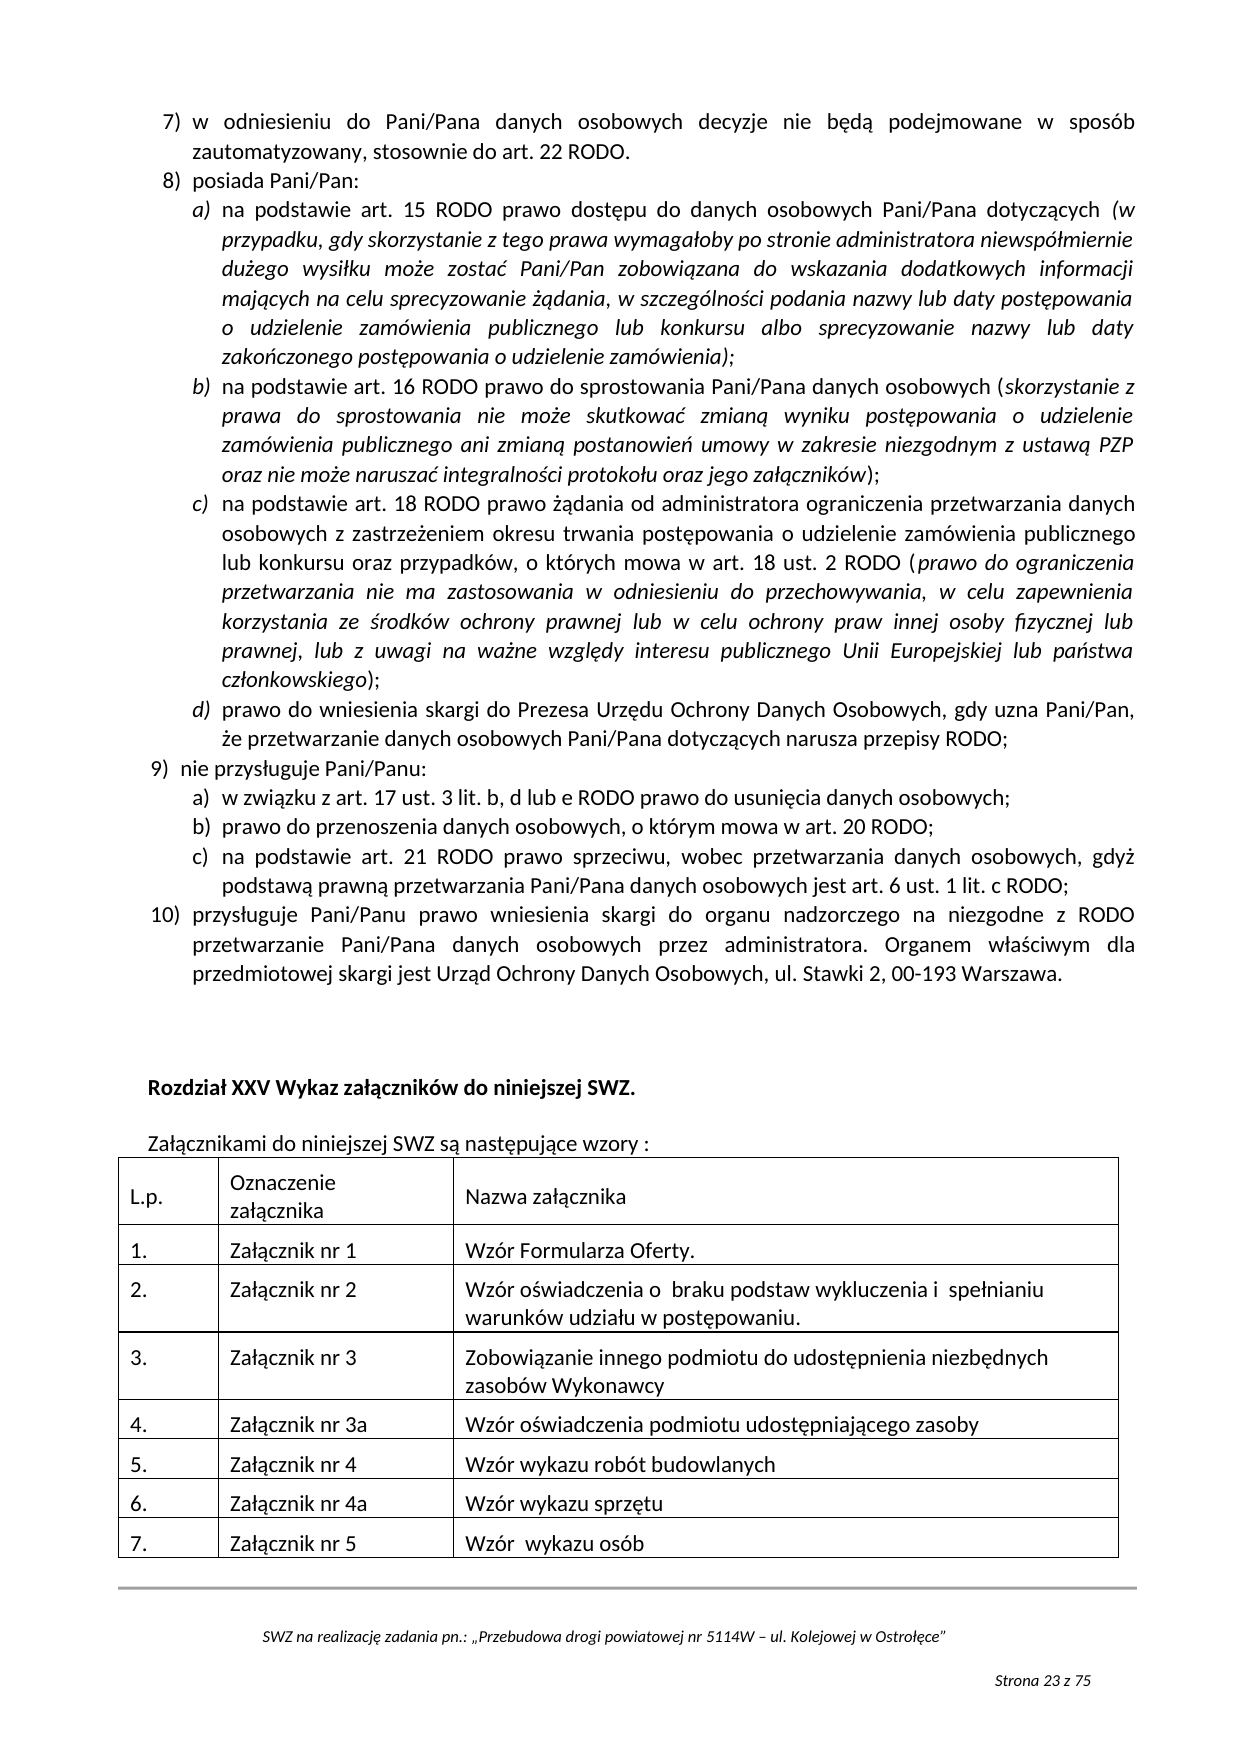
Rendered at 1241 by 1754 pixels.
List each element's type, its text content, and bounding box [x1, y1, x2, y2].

list posiada Pani/Pan: [162, 166, 1137, 194]
table_cell Wzór wykazu robót budowlanych [454, 1439, 1118, 1478]
list na podstawie art. 16 RODO prawo do sprostowania Pani/Pana danych osobowych (skorzystanie z prawa do sprostowania nie może skutkować zmianą wyniku postępowania o udzielenie zamówienia publicznego ani zmianą postanowień umowy w zakresie niezgodnym z ustawą PZP oraz nie może naruszać integralności protokołu oraz jego załączników); [192, 372, 1137, 488]
table_cell 6. [119, 1479, 218, 1517]
table_cell 4. [119, 1400, 218, 1438]
table_cell Wzór oświadczenia podmiotu udostępniającego zasoby [454, 1400, 1118, 1438]
table_cell 3. [119, 1333, 218, 1399]
text Załącznikami do niniejszej SWZ są następujące wzory : [148, 1129, 1093, 1157]
table_cell 7. [119, 1518, 218, 1557]
table_cell Załącznik nr 3a [219, 1400, 453, 1438]
table_cell Wzór oświadczenia o braku podstaw wykluczenia i spełnianiu warunków udziału w postępowaniu. [454, 1265, 1118, 1331]
table_header Oznaczenie załącznika [219, 1158, 453, 1224]
list nie przysługuje Pani/Panu: [150, 754, 1137, 782]
table_cell Załącznik nr 1 [219, 1225, 453, 1264]
table_cell 5. [119, 1439, 218, 1478]
table_cell Załącznik nr 2 [219, 1265, 453, 1331]
table_cell Wzór wykazu sprzętu [454, 1479, 1118, 1517]
table_cell Załącznik nr 3 [219, 1333, 453, 1399]
list na podstawie art. 18 RODO prawo żądania od administratora ograniczenia przetwarzania danych osobowych z zastrzeżeniem okresu trwania postępowania o udzielenie zamówienia publicznego lub konkursu oraz przypadków, o których mowa w art. 18 ust. 2 RODO (prawo do ograniczenia przetwarzania nie ma zastosowania w odniesieniu do przechowywania, w celu zapewnienia korzystania ze środków ochrony prawnej lub w celu ochrony praw innej osoby fizycznej lub prawnej, lub z uwagi na ważne względy interesu publicznego Unii Europejskiej lub państwa członkowskiego); [192, 489, 1137, 694]
table_cell Wzór Formularza Oferty. [454, 1225, 1118, 1264]
list prawo do przenoszenia danych osobowych, o którym mowa w art. 20 RODO; [192, 812, 1137, 841]
list na podstawie art. 15 RODO prawo dostępu do danych osobowych Pani/Pana dotyczących (w przypadku, gdy skorzystanie z tego prawa wymagałoby po stronie administratora niewspółmiernie dużego wysiłku może zostać Pani/Pan zobowiązana do wskazania dodatkowych informacji mających na celu sprecyzowanie żądania, w szczególności podania nazwy lub daty postępowania o udzielenie zamówienia publicznego lub konkursu albo sprecyzowanie nazwy lub daty zakończonego postępowania o udzielenie zamówienia); [192, 196, 1137, 371]
table_cell 2. [119, 1265, 218, 1331]
table_cell 1. [119, 1225, 218, 1264]
table_cell Załącznik nr 5 [219, 1518, 453, 1557]
table_cell Załącznik nr 4a [219, 1479, 453, 1517]
table_cell Zobowiązanie innego podmiotu do udostępnienia niezbędnych zasobów Wykonawcy [454, 1333, 1118, 1399]
list w związku z art. 17 ust. 3 lit. b, d lub e RODO prawo do usunięcia danych osobowych; [192, 783, 1137, 811]
text Rozdział XXV Wykaz załączników do niniejszej SWZ. [148, 1073, 1093, 1101]
list prawo do wniesienia skargi do Prezesa Urzędu Ochrony Danych Osobowych, gdy uzna Pani/Pan, że przetwarzanie danych osobowych Pani/Pana dotyczących narusza przepisy RODO; [192, 695, 1137, 752]
list w odniesieniu do Pani/Pana danych osobowych decyzje nie będą podejmowane w sposób zautomatyzowany, stosownie do art. 22 RODO. [162, 107, 1137, 165]
list przysługuje Pani/Panu prawo wniesienia skargi do organu nadzorczego na niezgodne z RODO przetwarzanie Pani/Pana danych osobowych przez administratora. Organem właściwym dla przedmiotowej skargi jest Urząd Ochrony Danych Osobowych, ul. Stawki 2, 00-193 Warszawa. [150, 901, 1137, 987]
table_cell Wzór wykazu osób [454, 1518, 1118, 1557]
table_cell Załącznik nr 4 [219, 1439, 453, 1478]
table_header L.p. [119, 1158, 218, 1224]
list na podstawie art. 21 RODO prawo sprzeciwu, wobec przetwarzania danych osobowych, gdyż podstawą prawną przetwarzania Pani/Pana danych osobowych jest art. 6 ust. 1 lit. c RODO; [192, 842, 1137, 899]
table_header Nazwa załącznika [454, 1158, 1118, 1224]
